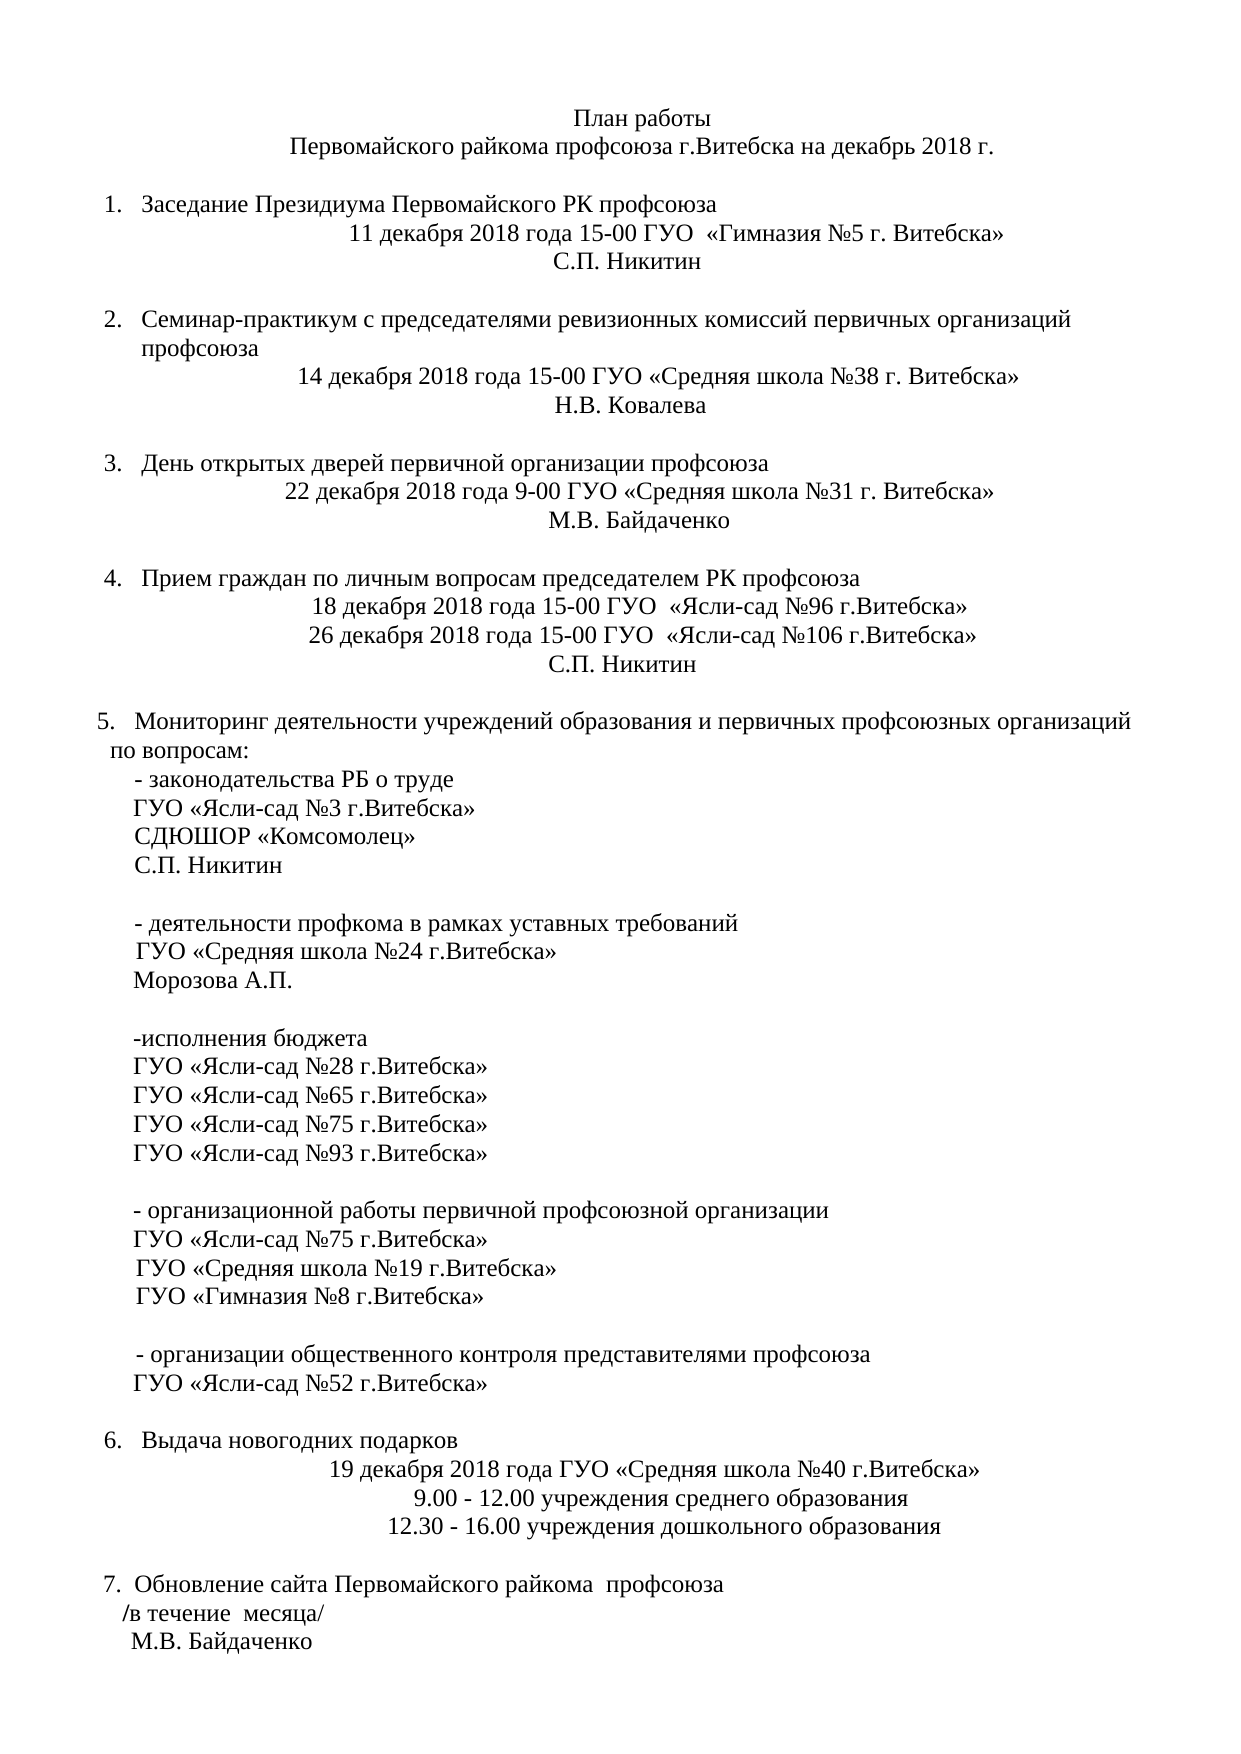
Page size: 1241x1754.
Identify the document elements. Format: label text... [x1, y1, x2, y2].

text ГУО «Ясли-сад №75 г.Витебска» [133, 1224, 1181, 1253]
text ГУО «Ясли-сад №28 г.Витебска» [133, 1051, 1181, 1080]
text Морозова А.П. [133, 965, 1181, 994]
text 7. Обновление сайта Первомайского райкома профсоюза [59, 1569, 1181, 1598]
list 12.30 - 16.00 учреждения дошкольного образования [141, 1511, 1181, 1540]
list 14 декабря 2018 года 15-00 ГУО «Средняя школа №38 г. Витебска» [136, 361, 1181, 390]
list М.В. Байдаченко [118, 1626, 1181, 1655]
text 26 декабря 2018 года 15-00 ГУО «Ясли-сад №106 г.Витебска» [98, 620, 1181, 649]
list /в течение месяца/ [103, 1598, 1181, 1626]
list Выдача новогодних подарков [103, 1425, 1181, 1454]
text ГУО «Ясли-сад №52 г.Витебска» [133, 1368, 1181, 1396]
text М.В. Байдаченко [98, 505, 1181, 534]
text - деятельности профкома в рамках уставных требований [59, 908, 1181, 936]
list Н.В. Ковалева [136, 390, 1181, 419]
text ГУО «Ясли-сад №65 г.Витебска» [133, 1080, 1181, 1109]
list С.П. Никитин [172, 246, 1181, 275]
text ГУО «Гимназия №8 г.Витебска» [136, 1281, 1181, 1310]
list 9.00 - 12.00 учреждения среднего образования [141, 1483, 1181, 1511]
list День открытых дверей первичной организации профсоюза [103, 448, 1181, 476]
text - организации общественного контроля представителями профсоюза [136, 1339, 1181, 1368]
text Первомайского райкома профсоюза г.Витебска на декабрь 2018 г. [59, 131, 1181, 160]
list 11 декабря 2018 года 15-00 ГУО «Гимназия №5 г. Витебска» [172, 218, 1181, 246]
text ГУО «Средняя школа №19 г.Витебска» [136, 1253, 1181, 1281]
text по вопросам: [103, 735, 1181, 764]
text План работы [59, 103, 1181, 131]
list Семинар-практикум с председателями ревизионных комиссий первичных организаций профсоюза [103, 304, 1181, 361]
text С.П. Никитин [59, 850, 1181, 879]
text ГУО «Ясли-сад №3 г.Витебска» [133, 793, 1181, 821]
text С.П. Никитин [98, 649, 1181, 678]
list Заседание Президиума Первомайского РК профсоюза [103, 189, 1181, 218]
text ГУО «Ясли-сад №93 г.Витебска» [133, 1138, 1181, 1166]
text ГУО «Ясли-сад №75 г.Витебска» [133, 1109, 1181, 1138]
text 22 декабря 2018 года 9-00 ГУО «Средняя школа №31 г. Витебска» [98, 476, 1181, 505]
text 18 декабря 2018 года 15-00 ГУО «Ясли-сад №96 г.Витебска» [98, 591, 1181, 620]
text - организационной работы первичной профсоюзной организации [133, 1195, 1181, 1224]
text -исполнения бюджета [133, 1023, 1181, 1051]
list Прием граждан по личным вопросам председателем РК профсоюза [103, 563, 1181, 591]
text - законодательства РБ о труде [59, 764, 1181, 793]
text ГУО «Средняя школа №24 г.Витебска» [136, 936, 1181, 965]
text СДЮШОР «Комсомолец» [59, 821, 1181, 850]
text 5. Мониторинг деятельности учреждений образования и первичных профсоюзных организаций [59, 706, 1181, 735]
list 19 декабря 2018 года ГУО «Средняя школа №40 г.Витебска» [141, 1454, 1181, 1483]
